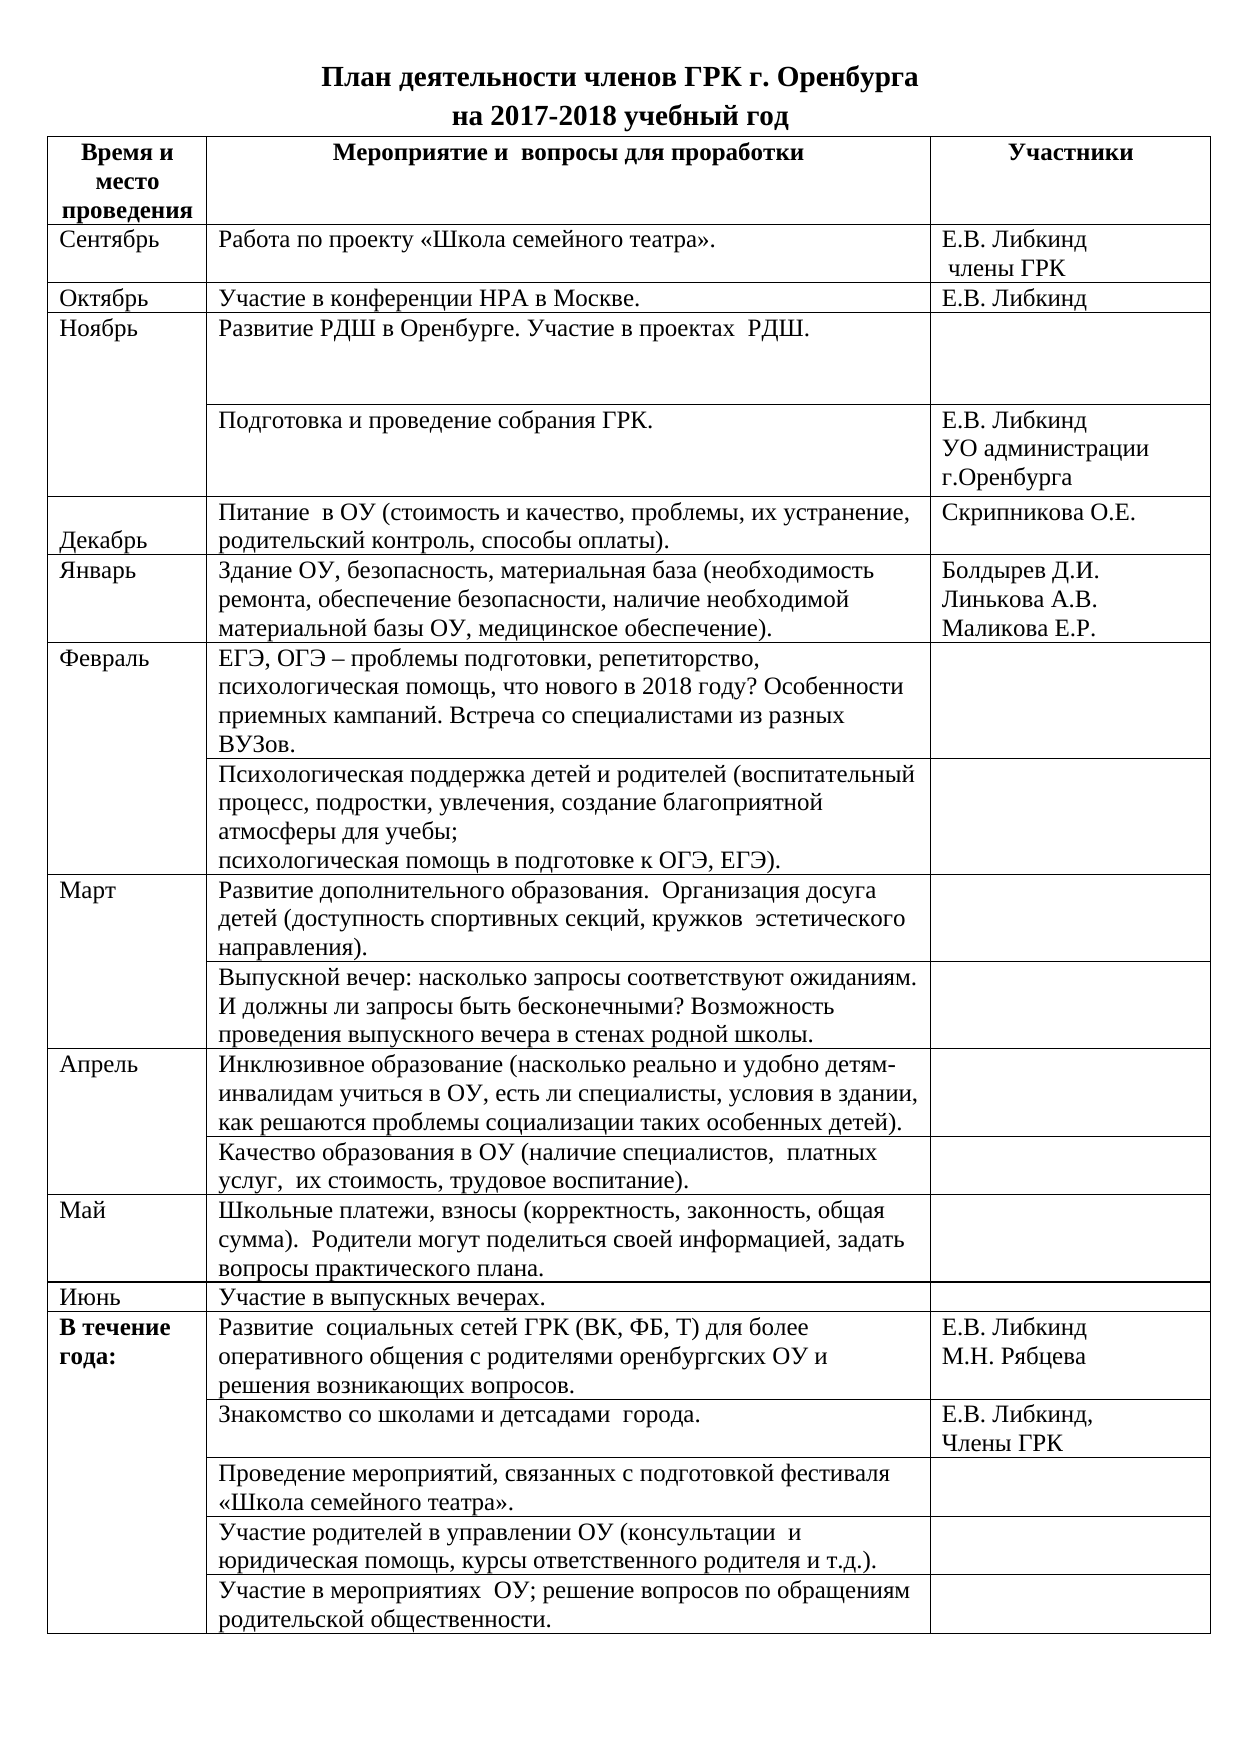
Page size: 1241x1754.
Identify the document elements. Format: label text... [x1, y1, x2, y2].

table_cell Июнь [48, 1283, 206, 1311]
table_cell Развитие социальных сетей ГРК (ВК, ФБ, Т) для более оперативного общения с родителями оренбургских ОУ и решения возникающих вопросов. [207, 1312, 930, 1398]
table_cell [931, 1195, 1210, 1281]
table_cell Питание в ОУ (стоимость и качество, проблемы, их устранение, родительский контроль, способы оплаты). [207, 497, 930, 554]
table_cell Октябрь [48, 283, 206, 312]
table_cell Е.В. Либкинд, Члены ГРК [931, 1400, 1210, 1457]
table_header Время и место проведения [48, 137, 206, 223]
table_cell Сентябрь [48, 225, 206, 282]
table_header Мероприятие и вопросы для проработки [207, 137, 930, 223]
table_cell Проведение мероприятий, связанных с подготовкой фестиваля «Школа семейного театра». [207, 1458, 930, 1516]
table_cell Е.В. Либкинд члены ГРК [931, 225, 1210, 282]
table_cell [931, 759, 1210, 874]
table_cell Е.В. Либкинд М.Н. Рябцева [931, 1312, 1210, 1398]
table_cell Выпускной вечер: насколько запросы соответствуют ожиданиям. И должны ли запросы быть бесконечными? Возможность проведения выпускного вечера в стенах родной школы. [207, 962, 930, 1048]
table_cell Участие в выпускных вечерах. [207, 1283, 930, 1311]
table_cell Развитие РДШ в Оренбурге. Участие в проектах РДШ. [207, 313, 930, 404]
table_cell Апрель [48, 1049, 206, 1194]
table_cell [931, 643, 1210, 758]
table_cell Работа по проекту «Школа семейного театра». [207, 225, 930, 282]
table_cell Март [48, 875, 206, 1048]
table_cell [931, 313, 1210, 404]
text План деятельности членов ГРК г. Оренбурга [59, 59, 1181, 93]
table_cell Е.В. Либкинд [931, 283, 1210, 312]
text на 2017-2018 учебный год [59, 98, 1181, 131]
table_cell Качество образования в ОУ (наличие специалистов, платных услуг, их стоимость, трудовое воспитание). [207, 1137, 930, 1194]
table_cell Ноябрь [48, 313, 206, 496]
table_cell Май [48, 1195, 206, 1281]
table_cell Е.В. Либкинд УО администрации г.Оренбурга [931, 405, 1210, 496]
table_cell Участие в мероприятиях ОУ; решение вопросов по обращениям родительской общественности. [207, 1575, 930, 1633]
table_cell [931, 1137, 1210, 1194]
table_cell Школьные платежи, взносы (корректность, законность, общая сумма). Родители могут поделиться своей информацией, задать вопросы практического плана. [207, 1195, 930, 1281]
table_cell Подготовка и проведение собрания ГРК. [207, 405, 930, 496]
table_cell Участие родителей в управлении ОУ (консультации и юридическая помощь, курсы ответственного родителя и т.д.). [207, 1517, 930, 1574]
table_cell Февраль [48, 643, 206, 874]
table_cell Скрипникова О.Е. [931, 497, 1210, 554]
table_cell [931, 1049, 1210, 1136]
table_cell [931, 962, 1210, 1048]
table_cell [931, 1575, 1210, 1633]
table_cell Болдырев Д.И. Линькова А.В. Маликова Е.Р. [931, 555, 1210, 642]
table_cell ЕГЭ, ОГЭ – проблемы подготовки, репетиторство, психологическая помощь, что нового в 2018 году? Особенности приемных кампаний. Встреча со специалистами из разных ВУЗов. [207, 643, 930, 758]
table_cell Психологическая поддержка детей и родителей (воспитательный процесс, подростки, увлечения, создание благоприятной атмосферы для учебы; психологическая помощь в подготовке к ОГЭ, ЕГЭ). [207, 759, 930, 874]
table_cell Участие в конференции НРА в Москве. [207, 283, 930, 312]
table_cell Знакомство со школами и детсадами города. [207, 1400, 930, 1457]
table_cell [931, 1283, 1210, 1311]
table_cell [931, 875, 1210, 961]
table_cell Инклюзивное образование (насколько реально и удобно детям-инвалидам учиться в ОУ, есть ли специалисты, условия в здании, как решаются проблемы социализации таких особенных детей). [207, 1049, 930, 1136]
table_cell [931, 1458, 1210, 1516]
table_cell В течение года: [48, 1312, 206, 1633]
table_cell [931, 1517, 1210, 1574]
table_header Участники [931, 137, 1210, 223]
table_cell Январь [48, 555, 206, 642]
table_cell Здание ОУ, безопасность, материальная база (необходимость ремонта, обеспечение безопасности, наличие необходимой материальной базы ОУ, медицинское обеспечение). [207, 555, 930, 642]
table_cell Декабрь [48, 497, 206, 554]
table_cell Развитие дополнительного образования. Организация досуга детей (доступность спортивных секций, кружков эстетического направления). [207, 875, 930, 961]
